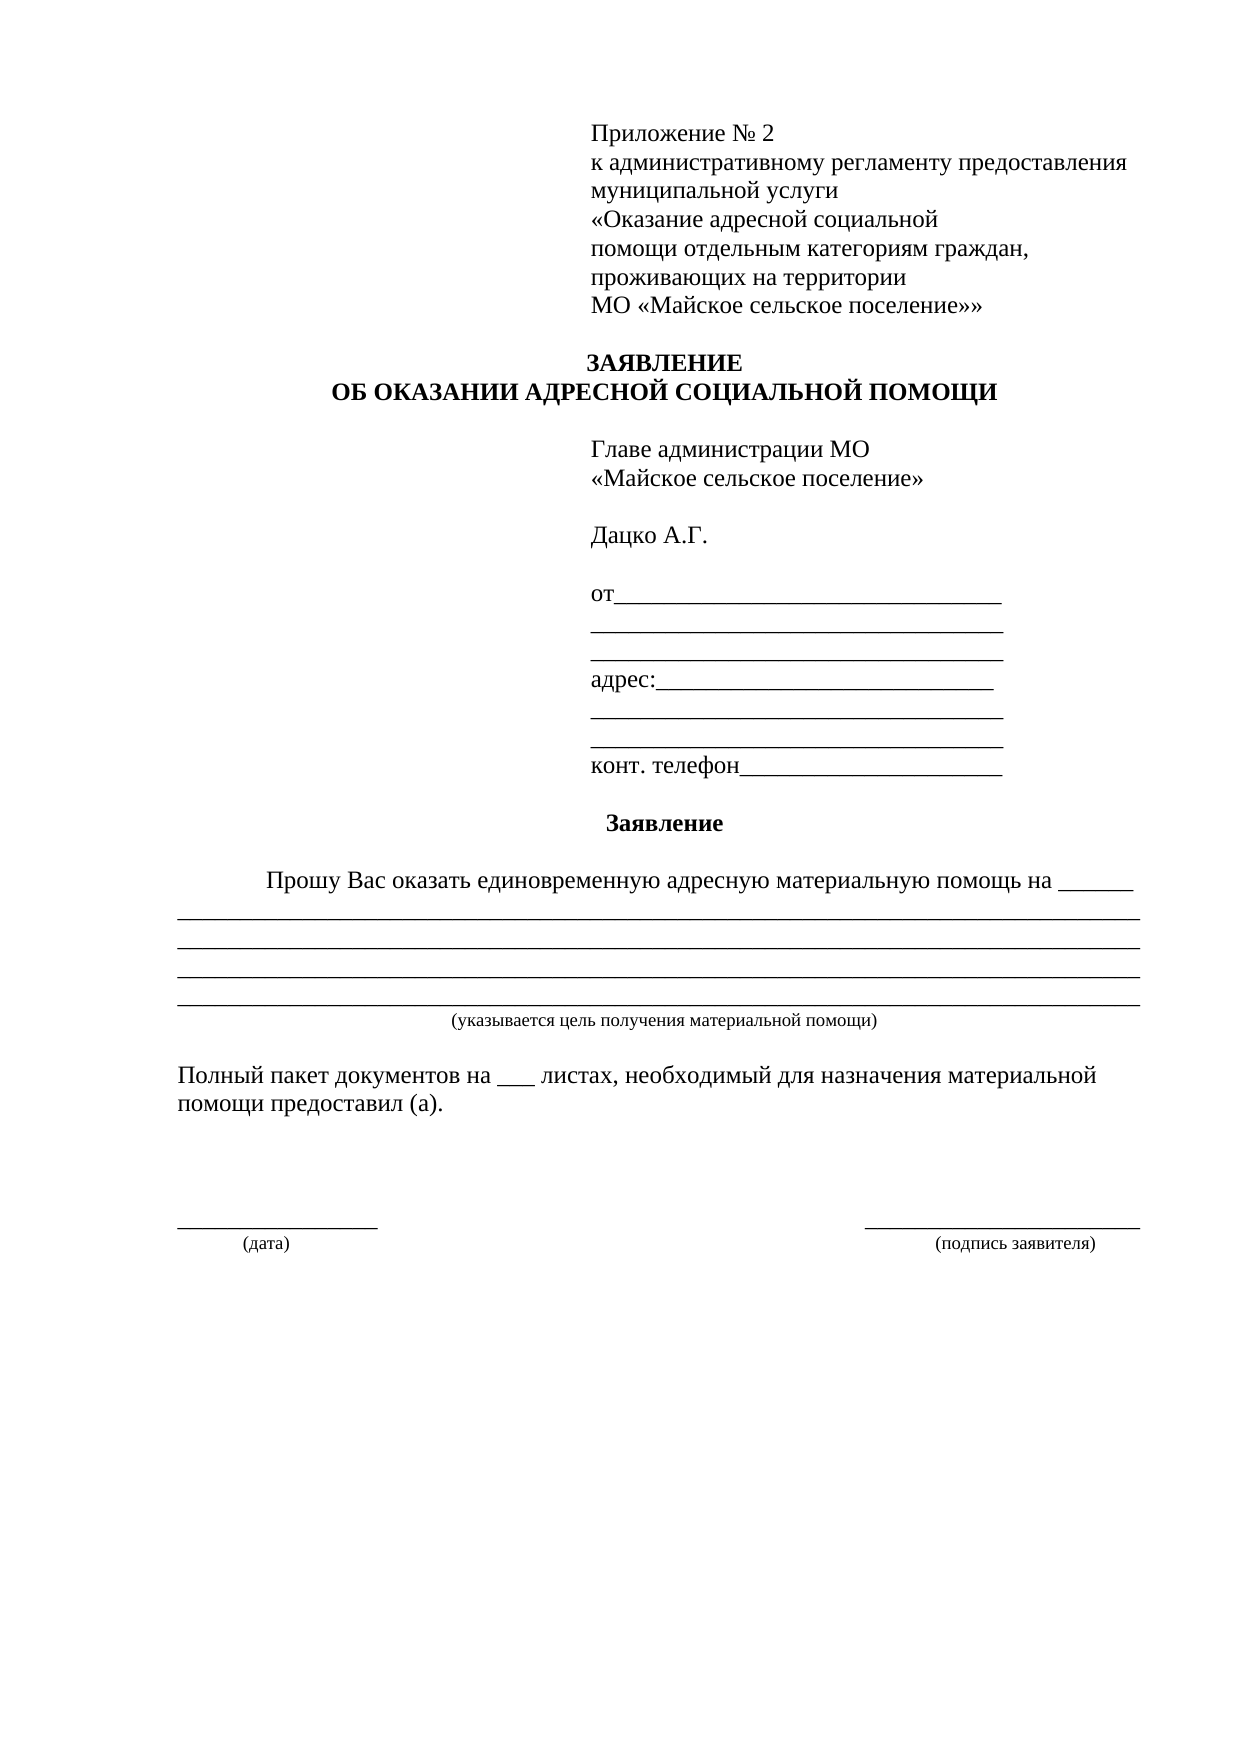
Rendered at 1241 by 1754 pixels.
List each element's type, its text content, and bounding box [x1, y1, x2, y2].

text МО «Майское сельское поселение»» [177, 291, 1152, 319]
text _________________________________ [177, 636, 1152, 664]
text «Майское сельское поселение» [177, 463, 1152, 492]
text проживающих на территории [177, 262, 1152, 291]
text ОБ ОКАЗАНИИ АДРЕСНОЙ СОЦИАЛЬНОЙ ПОМОЩИ [177, 377, 1152, 406]
text адрес:___________________________ [177, 664, 1152, 693]
text Полный пакет документов на ___ листах, необходимый для назначения материальной помощи предоставил (а). [177, 1060, 1152, 1117]
text муниципальной услуги [177, 176, 1152, 204]
text Заявление [177, 808, 1152, 837]
text Приложение № 2 [177, 118, 1152, 147]
text Главе администрации МО [177, 434, 1152, 463]
text _____________________________________________________________________________ [177, 923, 1152, 952]
text конт. телефон_____________________ [177, 751, 1152, 779]
text ________________ ______________________ [177, 1203, 1152, 1232]
text к административному регламенту предоставления [177, 147, 1152, 176]
text ЗАЯВЛЕНИЕ [177, 348, 1152, 377]
text (указывается цель получения материальной помощи) [177, 1009, 1152, 1031]
text помощи отдельным категориям граждан, [177, 233, 1152, 262]
text _________________________________ [177, 693, 1152, 722]
text _____________________________________________________________________________ [177, 894, 1152, 923]
text (дата) (подпись заявителя) [177, 1232, 1152, 1254]
text «Оказание адресной социальной [177, 204, 1152, 233]
text __________________________________________________________________________________________________________________________________________________________ [177, 952, 1152, 1009]
text Прошу Вас оказать единовременную адресную материальную помощь на ______ [177, 866, 1152, 894]
text _________________________________ [177, 722, 1152, 751]
text _________________________________ [177, 607, 1152, 636]
text от_______________________________ [177, 578, 1152, 607]
text Дацко А.Г. [177, 521, 1152, 549]
